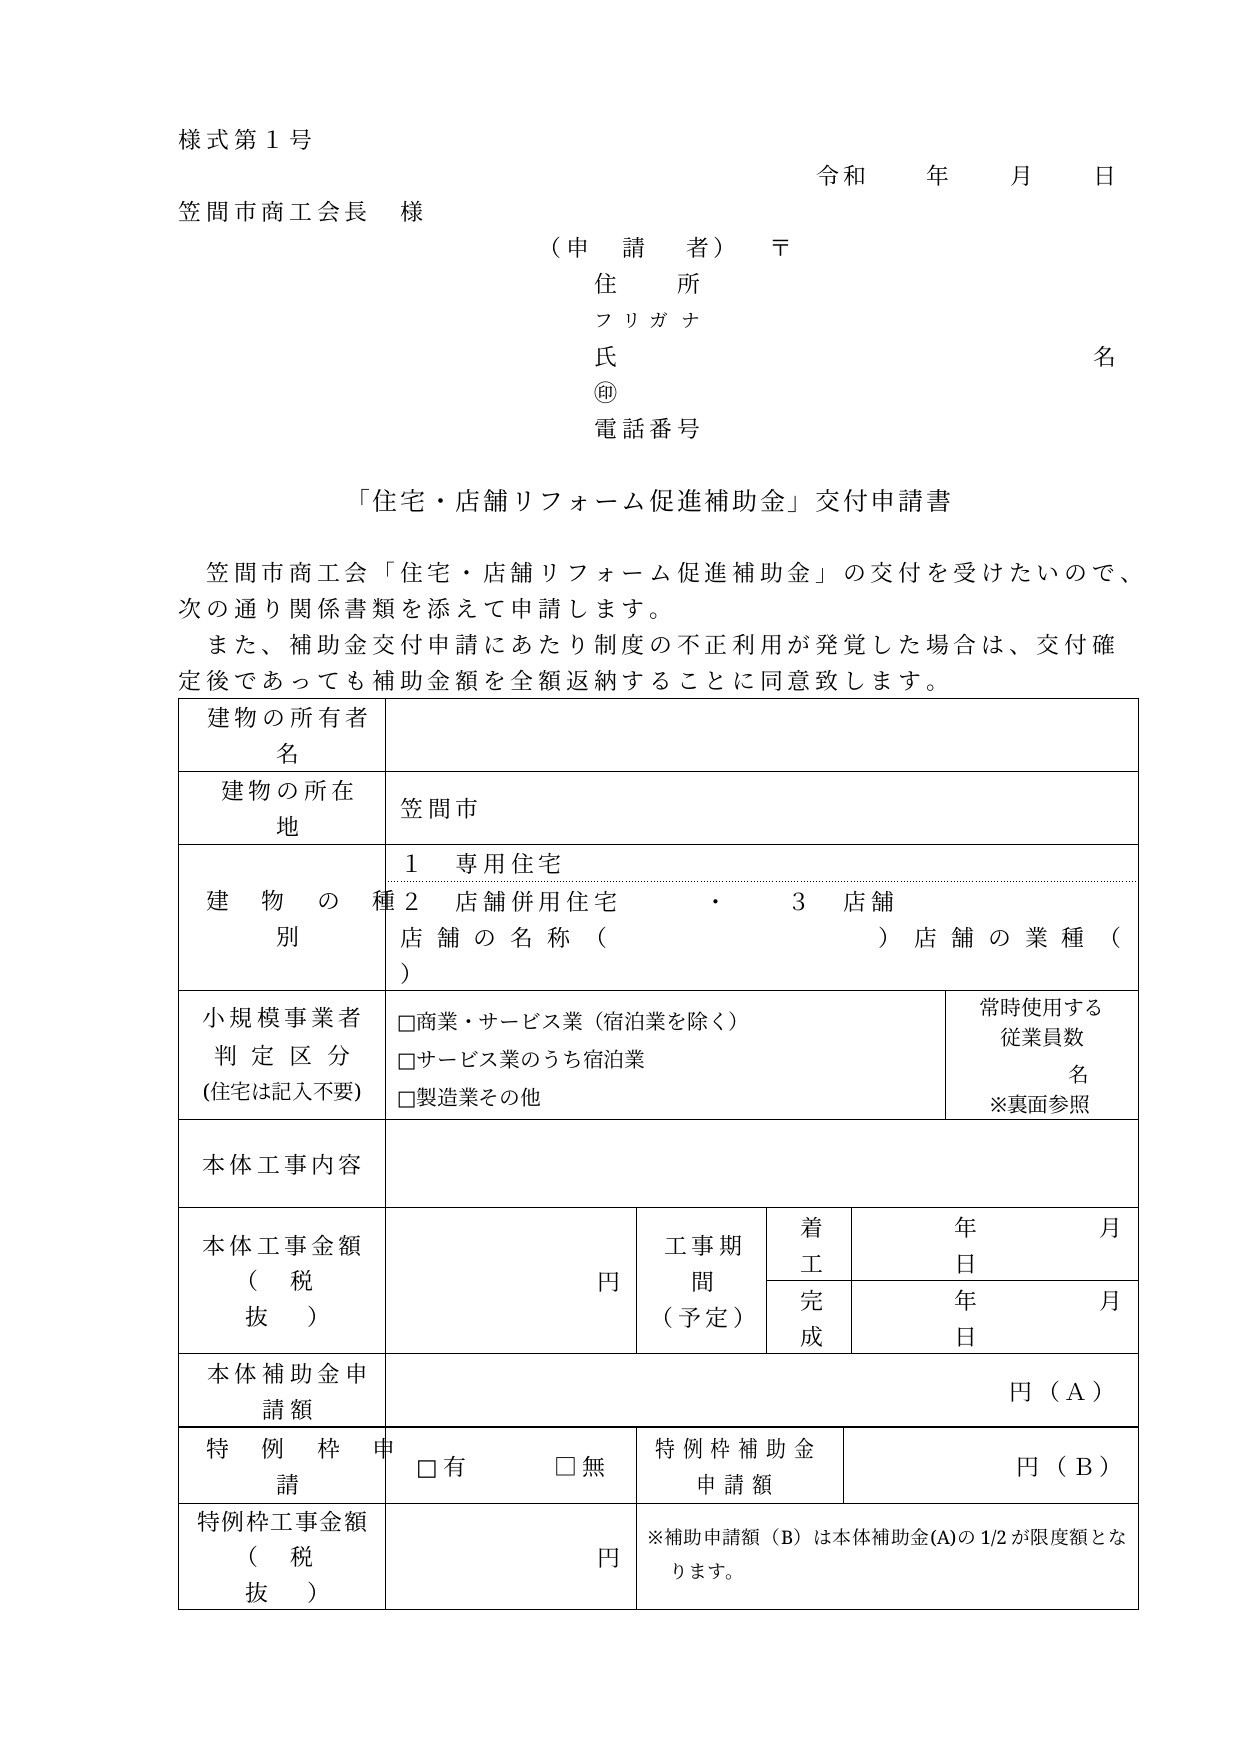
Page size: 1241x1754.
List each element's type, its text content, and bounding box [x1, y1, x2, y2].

table_cell １ 専用住宅 [386, 845, 1138, 881]
table_cell 円 [386, 1208, 636, 1353]
table_cell 工事期間 （予定） [637, 1208, 766, 1353]
table_cell 着工 [767, 1208, 851, 1280]
text （申請者） 〒 [178, 229, 1121, 265]
table_cell [386, 1120, 1138, 1207]
text 様式第１号 [178, 121, 1121, 157]
table_cell 本体補助金申請額 [179, 1354, 385, 1426]
table_cell 円（Ａ） [386, 1354, 1138, 1426]
table_cell 年 月 日 [852, 1281, 1138, 1353]
text 笠間市商工会長 様 [178, 193, 1121, 229]
text 笠間市商工会「住宅・店舗リフォーム促進補助金」の交付を受けたいので、次の通り関係書類を添えて申請します。 [178, 553, 1121, 625]
text 氏 名 ㊞ [568, 337, 1121, 409]
table_cell 特例枠申請 [179, 1428, 385, 1503]
table_cell 常時使用する 従業員数 名 ※裏面参照 [946, 991, 1138, 1118]
table_cell 建物の種別 [179, 845, 385, 990]
table_cell 年 月 日 [852, 1208, 1138, 1280]
table_header [386, 699, 1138, 771]
text 令和 年 月 日 [178, 157, 1121, 193]
table_cell 笠間市 [386, 772, 1138, 844]
table_cell □有 □無 [386, 1428, 636, 1503]
table_cell 建物の所在地 [179, 772, 385, 844]
text 「住宅・店舗リフォーム促進補助金」交付申請書 [178, 481, 1121, 517]
table_cell □商業・サービス業（宿泊業を除く） □サービス業のうち宿泊業 □製造業その他 [386, 991, 945, 1118]
table_cell 円 [386, 1504, 636, 1609]
table_cell ２ 店舗併用住宅 ・ ３ 店舗 店舗の名称（ ）店舗の業種（ ） [386, 881, 1138, 990]
table_cell ※補助申請額（B）は本体補助金(A)の1/2が限度額となります。 [637, 1504, 1138, 1609]
table_cell 小規模事業者 判定区分 (住宅は記入不要) [179, 991, 385, 1118]
table_cell 完成 [767, 1281, 851, 1353]
table_header 建物の所有者名 [179, 699, 385, 771]
table_cell 本体工事金額 （税抜） [179, 1208, 385, 1353]
table_cell 特例枠工事金額 （税抜） [179, 1504, 385, 1609]
text また、補助金交付申請にあたり制度の不正利用が発覚した場合は、交付確定後であっても補助金額を全額返納することに同意致します。 [178, 625, 1121, 697]
table_cell 本体工事内容 [179, 1120, 385, 1207]
text フリガナ [568, 301, 1121, 337]
text 電話番号 [178, 409, 1121, 445]
text 住 所 [568, 265, 1121, 301]
table_cell 特例枠補助金申請額 [637, 1428, 843, 1503]
table_cell 円（Ｂ） [844, 1428, 1138, 1503]
